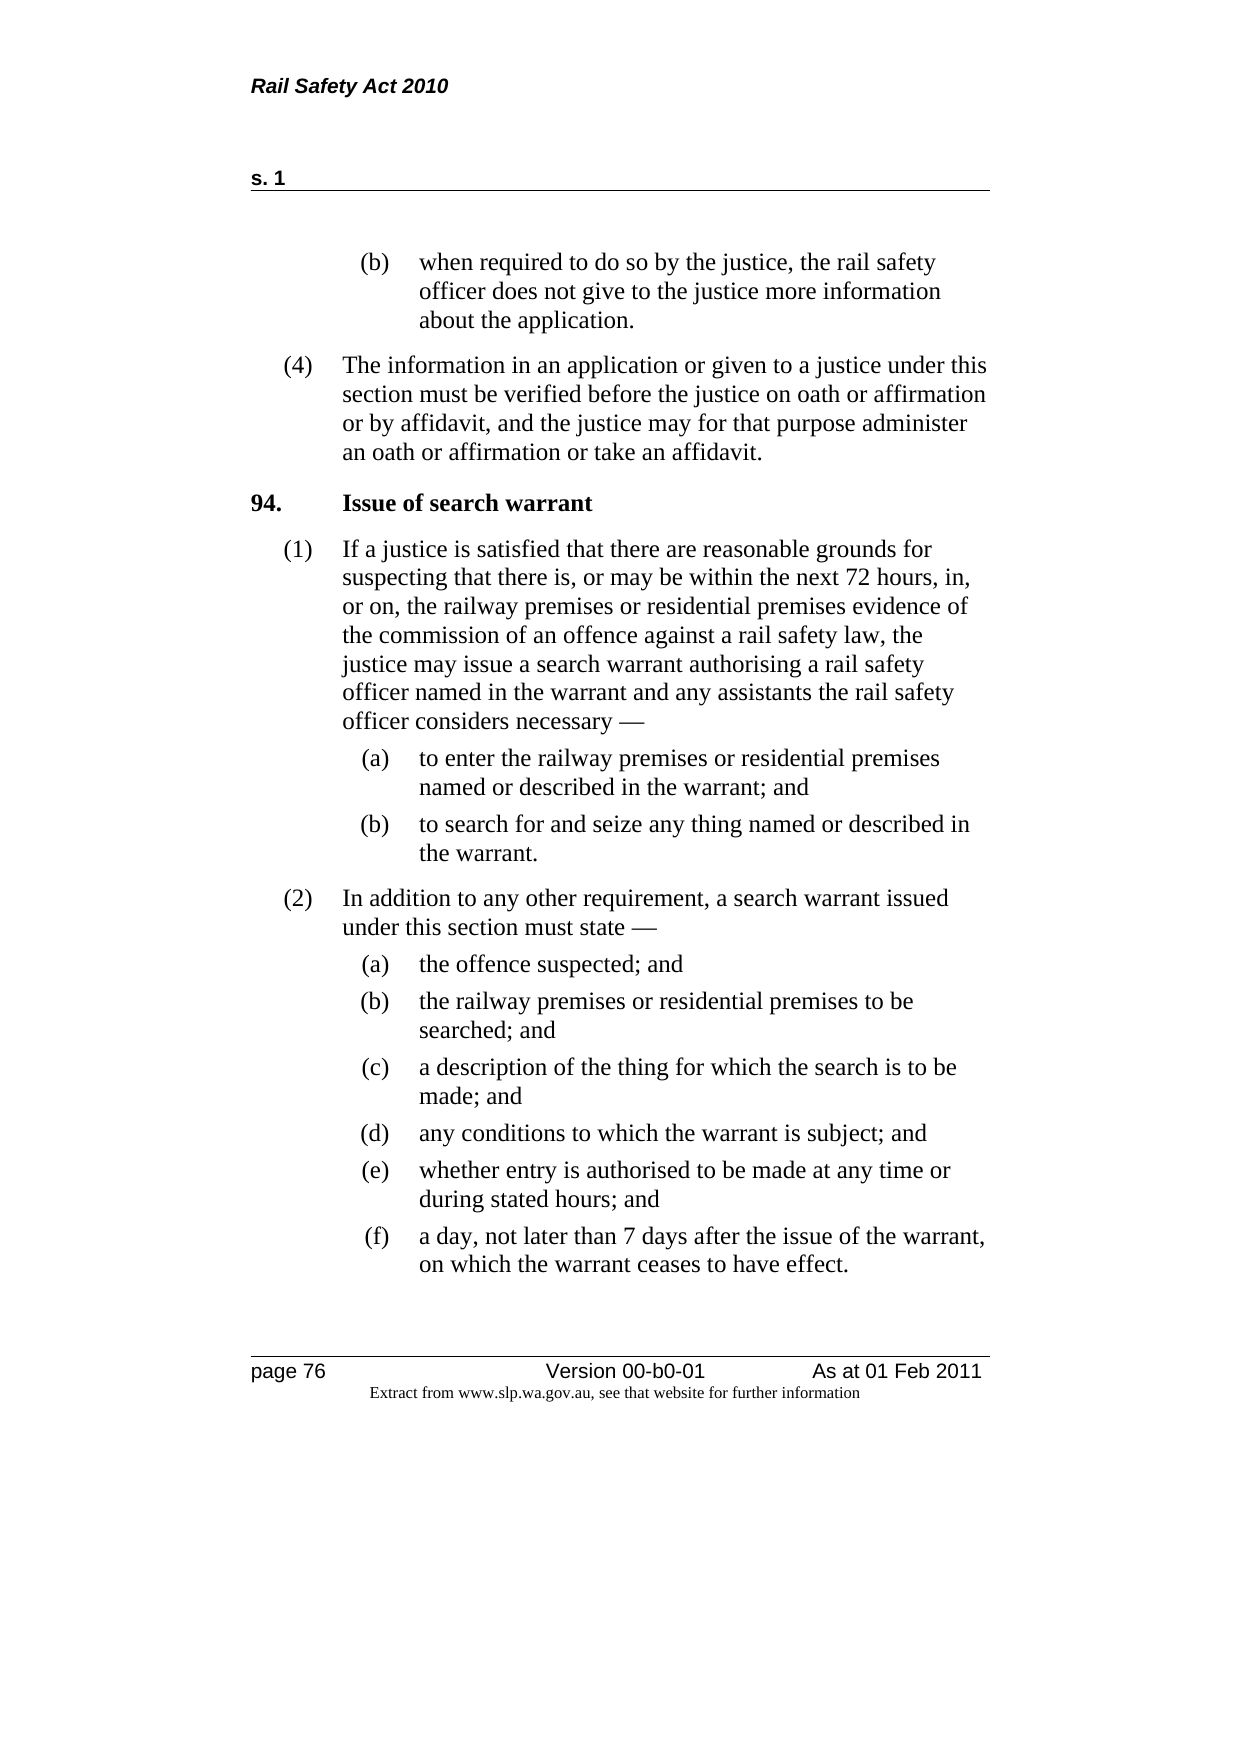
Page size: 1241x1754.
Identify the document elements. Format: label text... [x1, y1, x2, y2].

text (a) to enter the railway premises or residential premises named or described in the warrant; and [251, 743, 990, 801]
text (e) whether entry is authorised to be made at any time or during stated hours; and [251, 1155, 990, 1212]
text (a) the offence suspected; and [251, 949, 990, 978]
text (4) The information in an application or given to a justice under this section must be verified before the justice on oath or affirmation or by affidavit, and the justice may for that purpose administer an oath or affirmation or take an affidavit. [251, 350, 990, 465]
text (d) any conditions to which the warrant is subject; and [251, 1118, 990, 1147]
subtitle 94. Issue of search warrant [251, 488, 990, 517]
text (c) a description of the thing for which the search is to be made; and [251, 1052, 990, 1109]
text (b) the railway premises or residential premises to be searched; and [251, 986, 990, 1044]
text (b) to search for and seize any thing named or described in the warrant. [251, 809, 990, 867]
text (b) when required to do so by the justice, the rail safety officer does not give to the justice more information about the application. [251, 247, 990, 334]
text (1) If a justice is satisfied that there are reasonable grounds for suspecting that there is, or may be within the next 72 hours, in, or on, the railway premises or residential premises evidence of the commission of an offence against a rail safety law, the justice may issue a search warrant authorising a rail safety officer named in the warrant and any assistants the rail safety officer considers necessary — [251, 534, 990, 735]
text (f) a day, not later than 7 days after the issue of the warrant, on which the warrant ceases to have effect. [251, 1221, 990, 1278]
text (2) In addition to any other requirement, a search warrant issued under this section must state — [251, 883, 990, 941]
